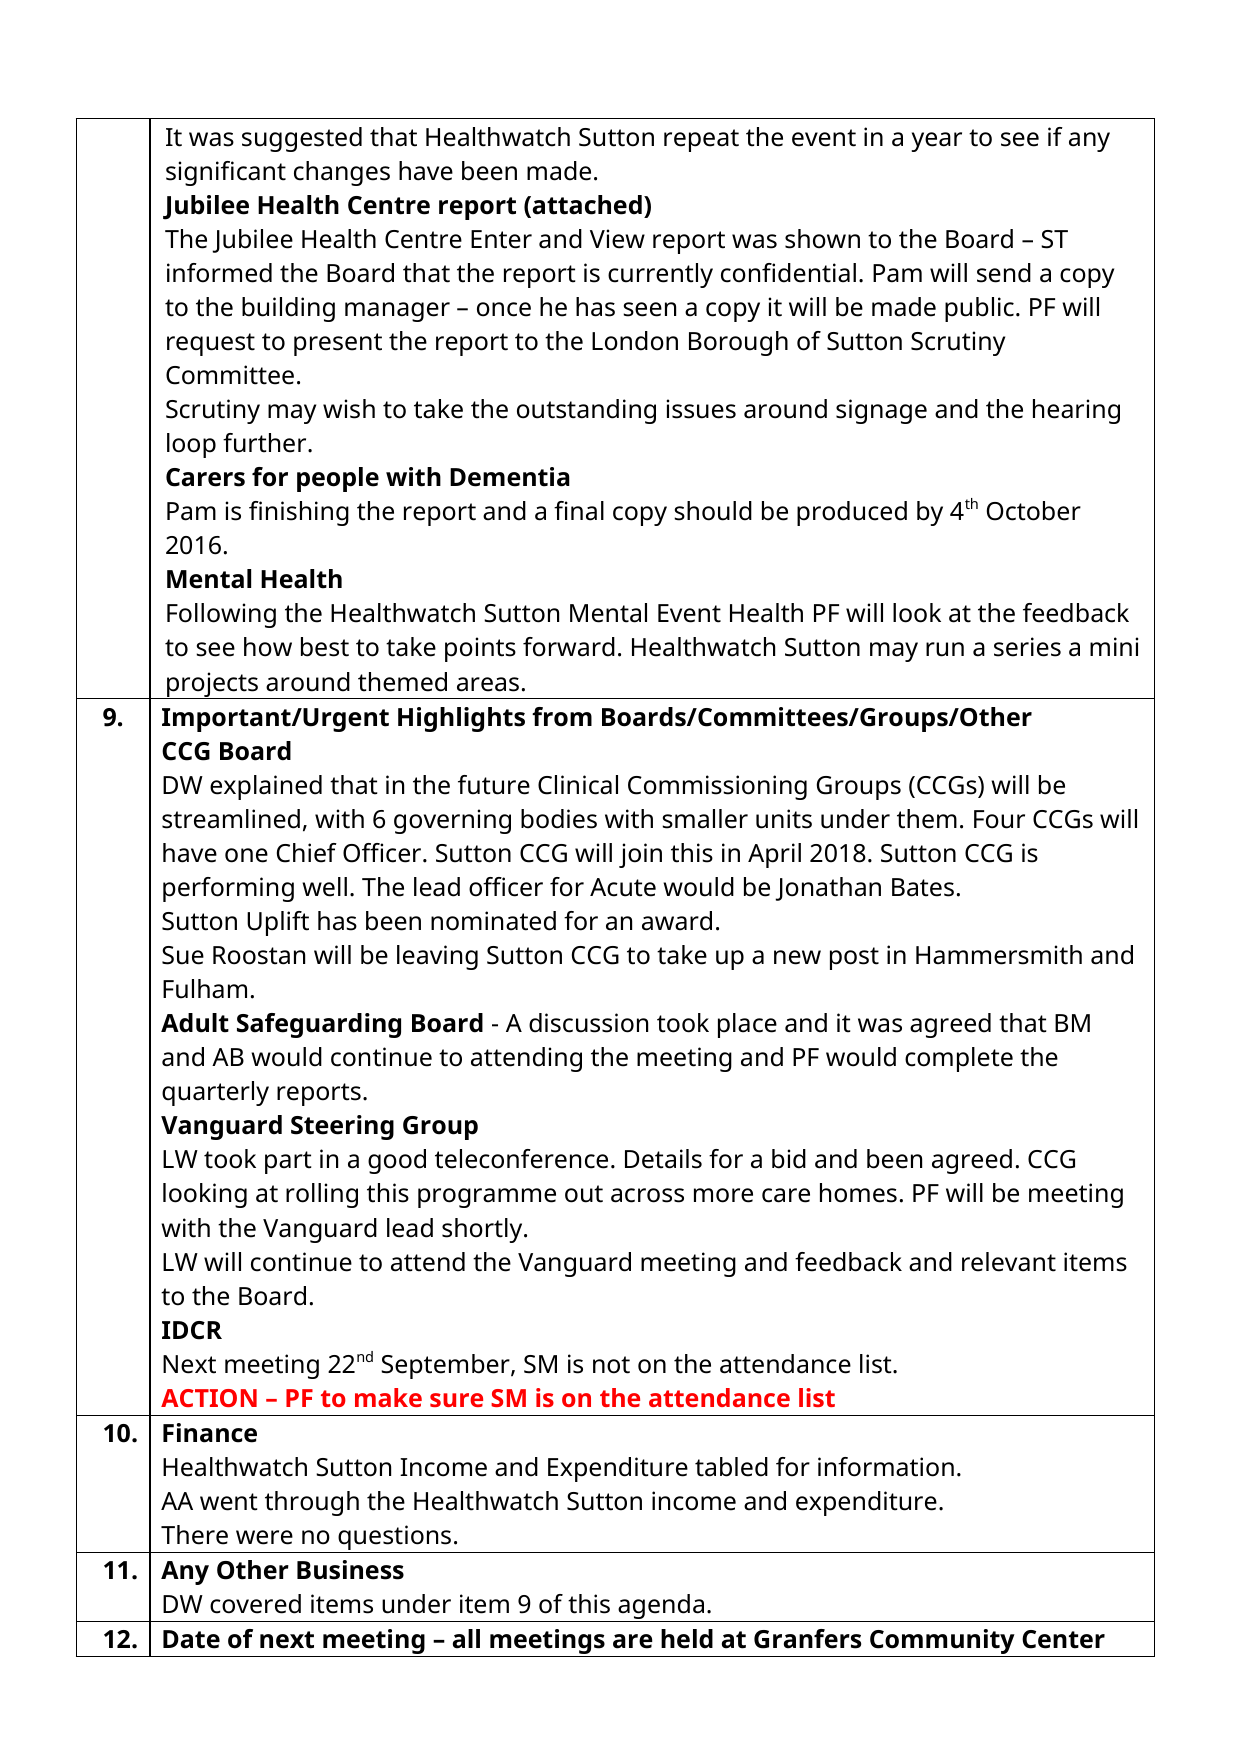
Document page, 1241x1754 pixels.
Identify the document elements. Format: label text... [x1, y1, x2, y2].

table_cell [77, 1553, 149, 1621]
table_cell [77, 119, 149, 698]
table_cell [77, 1622, 149, 1656]
table_cell Important/Urgent Highlights from Boards/Committees/Groups/Other CCG Board DW explained that in the future Clinical Commissioning Groups (CCGs) will be streamlined, with 6 governing bodies with smaller units under them. Four CCGs will have one Chief Officer. Sutton CCG will join this in April 2018. Sutton CCG is performing well. The lead officer for Acute would be Jonathan Bates. Sutton Uplift has been nominated for an award. Sue Roostan will be leaving Sutton CCG to take up a new post in Hammersmith and Fulham. Adult Safeguarding Board - A discussion took place and it was agreed that BM and AB would continue to attending the meeting and PF would complete the quarterly reports. Vanguard Steering Group LW took part in a good teleconference. Details for a bid and been agreed. CCG looking at rolling this programme out across more care homes. PF will be meeting with the Vanguard lead shortly. LW will continue to attend the Vanguard meeting and feedback and relevant items to the Board. IDCR Next meeting 22nd September, SM is not on the attendance list. ACTION – PF to make sure SM is on the attendance list [151, 699, 1154, 1414]
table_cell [151, 1622, 1154, 1656]
table_cell [77, 699, 149, 1414]
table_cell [151, 119, 1154, 698]
table_cell [77, 1416, 149, 1552]
table_cell Any Other Business DW covered items under item 9 of this agenda. [151, 1553, 1154, 1621]
table_cell Finance Healthwatch Sutton Income and Expenditure tabled for information. AA went through the Healthwatch Sutton income and expenditure. There were no questions. [151, 1416, 1154, 1552]
